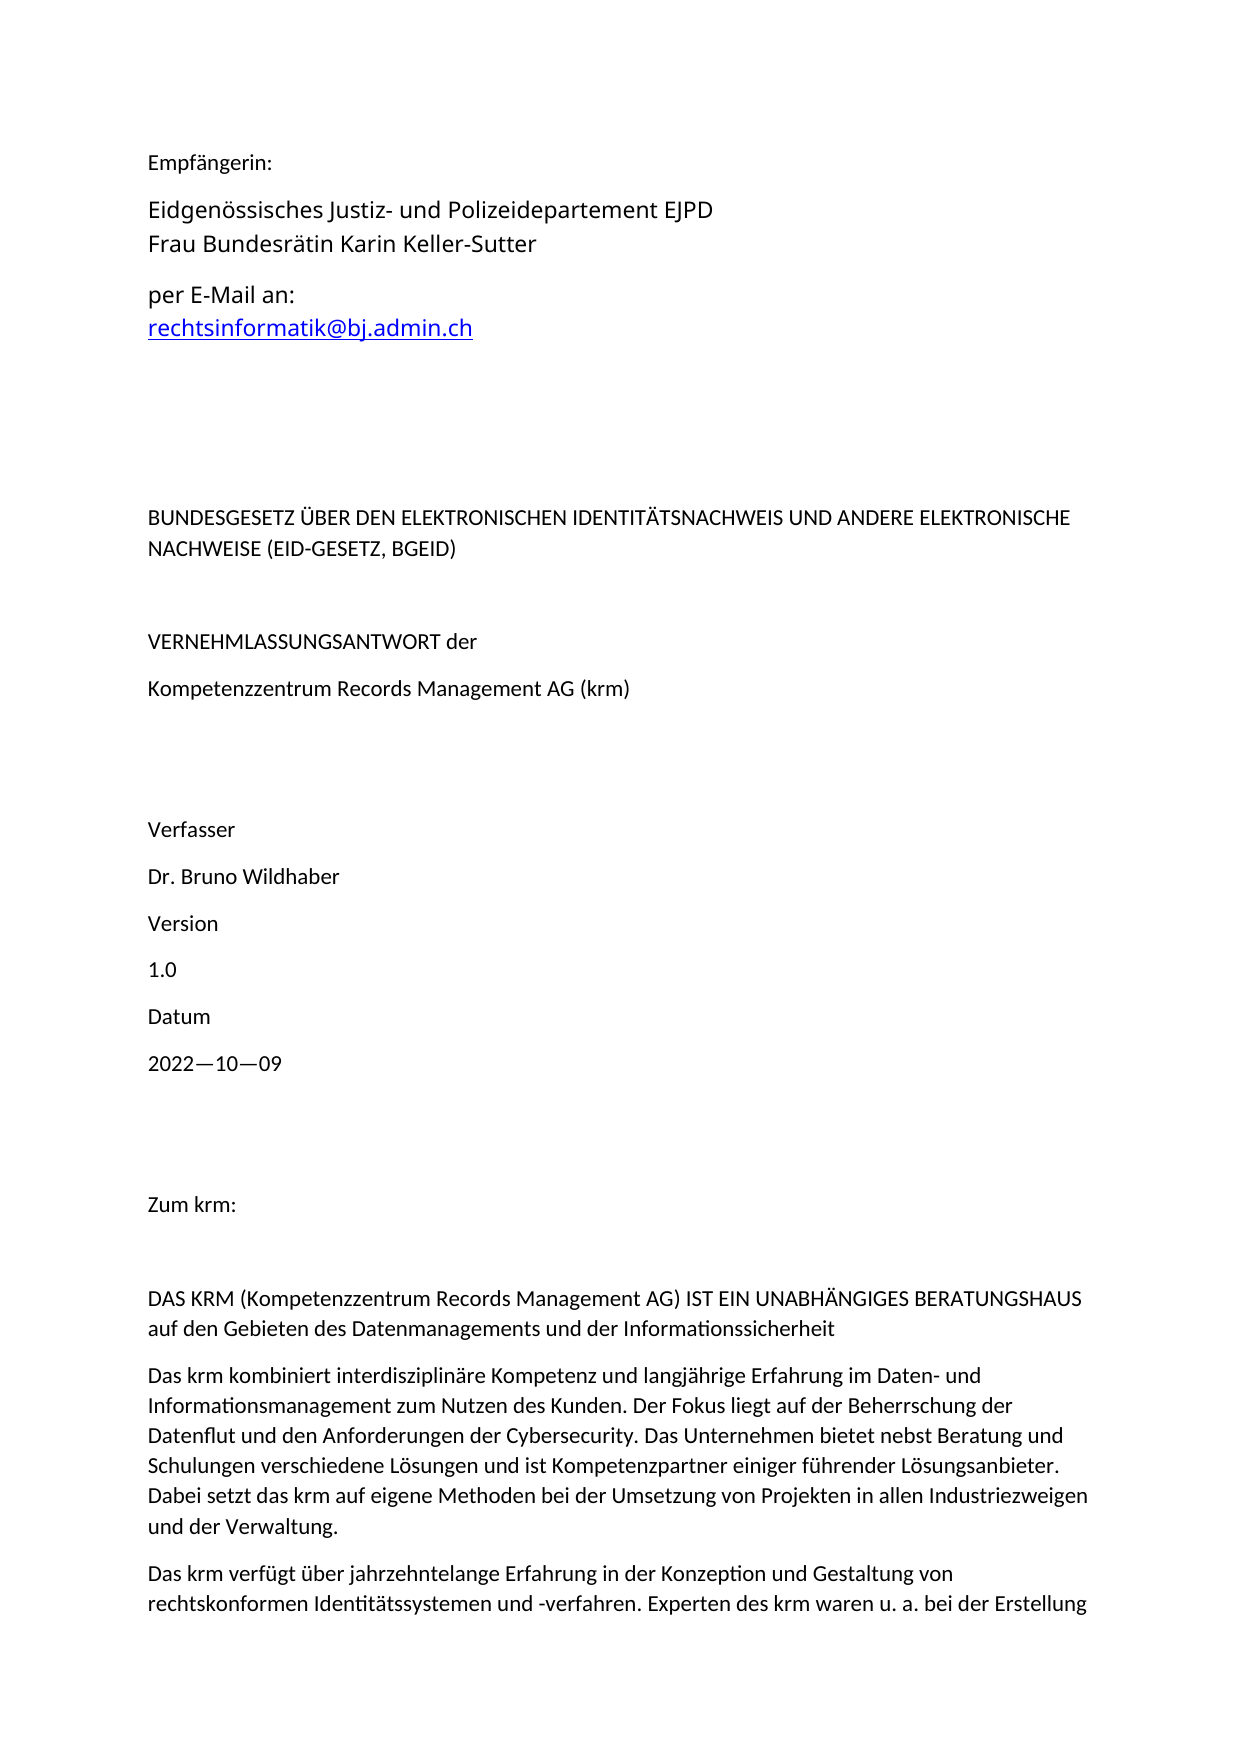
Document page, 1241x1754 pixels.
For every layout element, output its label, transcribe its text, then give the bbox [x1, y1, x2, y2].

text Version [148, 909, 1093, 937]
text Zum krm: [148, 1190, 1093, 1218]
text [148, 1559, 1093, 1617]
text Dr. Bruno Wildhaber [148, 862, 1093, 890]
text per E-Mail an: rechtsinformatik@bj.admin.ch [148, 279, 1093, 344]
text Datum [148, 1002, 1093, 1030]
text Das krm kombiniert interdisziplinäre Kompetenz und langjährige Erfahrung im Daten- und Informationsmanagement zum Nutzen des Kunden. Der Fokus liegt auf der Beherrschung der Datenflut und den Anforderungen der Cybersecurity. Das Unternehmen bietet nebst Beratung und Schulungen verschiedene Lösungen und ist Kompetenzpartner einiger führender Lösungsanbieter. Dabei setzt das krm auf eigene Methoden bei der Umsetzung von Projekten in allen Industriezweigen und der Verwaltung. [148, 1361, 1093, 1540]
text 2022—10—09 [148, 1049, 1093, 1077]
text Empfängerin: [148, 148, 1093, 176]
text 1.0 [148, 956, 1093, 983]
text BUNDESGESETZ ÜBER DEN ELEKTRONISCHEN IDENTITÄTSNACHWEIS UND ANDERE ELEKTRONISCHE NACHWEISE (EID-GESETZ, BGEID) [148, 503, 1093, 562]
text Eidgenössisches Justiz- und Polizeidepartement EJPD Frau Bundesrätin Karin Keller-Sutter [148, 194, 1093, 259]
text Verfasser [148, 815, 1093, 843]
text Kompetenzzentrum Records Management AG (krm) [148, 674, 1093, 702]
text VERNEHMLASSUNGSANTWORT der [148, 627, 1093, 655]
text DAS KRM (Kompetenzzentrum Records Management AG) IST EIN UNABHÄNGIGES BERATUNGSHAUS auf den Gebieten des Datenmanagements und der Informationssicherheit [148, 1284, 1093, 1342]
